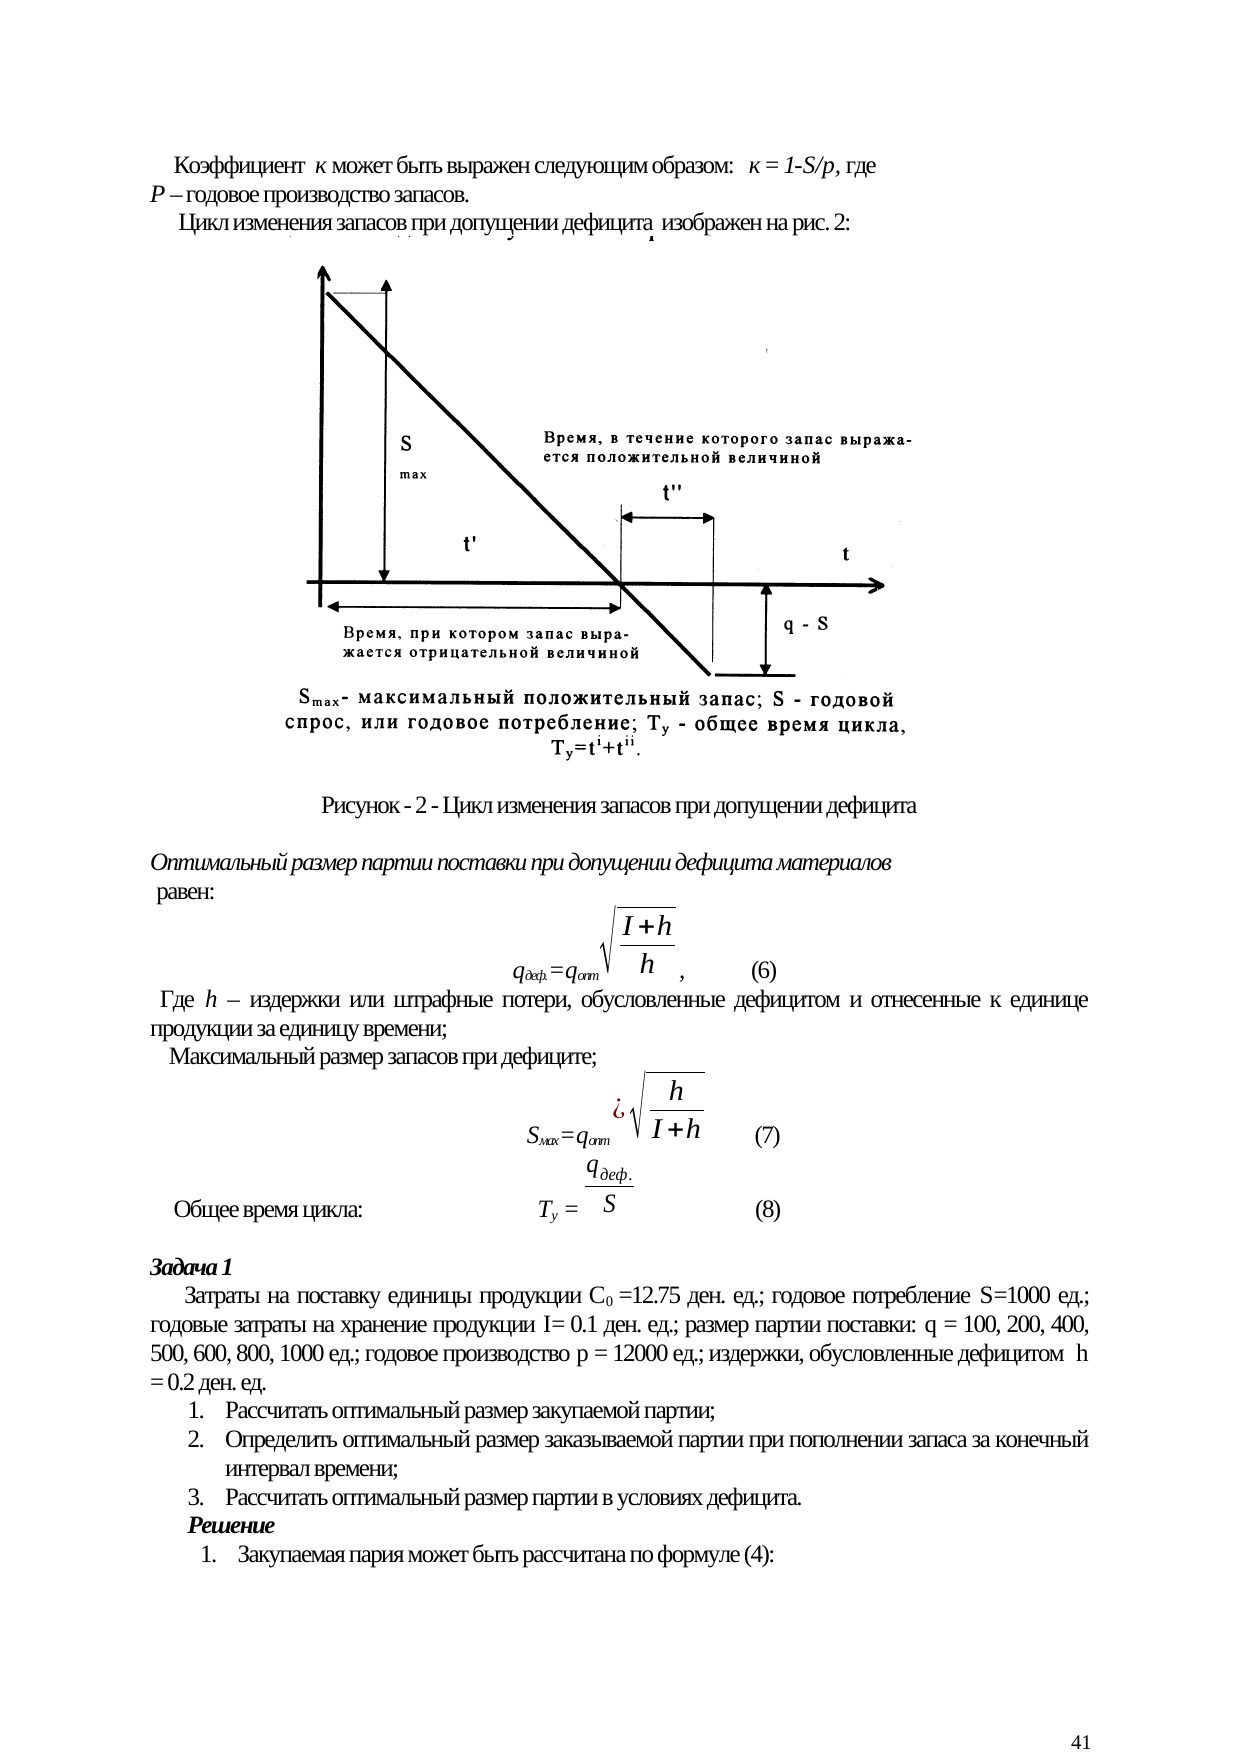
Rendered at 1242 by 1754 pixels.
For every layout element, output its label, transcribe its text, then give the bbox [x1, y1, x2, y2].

list Определить оптимальный размер заказываемой партии при пополнении запаса за конечный интервал времени; [187, 1424, 1090, 1482]
picture [259, 236, 939, 762]
list Рассчитать оптимальный размер партии в условиях дефицита. [187, 1482, 1090, 1511]
text Где h – издержки или штрафные потери, обусловленные дефицитом и отнесенные к единице продукции за единицу времени; [150, 984, 1090, 1041]
text Общее время цикла: Tу = (8) [150, 1149, 1090, 1223]
text Максимальный размер запасов при дефиците; [150, 1041, 1090, 1070]
text Sмах=qопт (7) [150, 1070, 1090, 1149]
text qдеф.=qопт, (6) [150, 905, 1090, 984]
text Рисунок - 2 - Цикл изменения запасов при допущении дефицита [150, 790, 1090, 819]
list Рассчитать оптимальный размер закупаемой партии; [187, 1396, 1090, 1424]
text Коэффициент к может быть выражен следующим образом: к = 1-S/p, где [150, 150, 1090, 179]
text Затраты на поставку единицы продукции С0 =12.75 ден. ед.; годовое потребление S=1000 ед.; годовые затраты на хранение продукции I= 0.1 ден. ед.; размер партии поставки: q = 100, 200, 400, 500, 600, 800, 1000 ед.; годовое производство p = 12000 ед.; издержки, обусловленные дефицитом h = 0.2 ден. ед. [150, 1281, 1090, 1396]
text Задача 1 [150, 1252, 1090, 1281]
text Цикл изменения запасов при допущении дефицита изображен на рис. 2: [150, 207, 1090, 236]
text Оптимальный размер партии поставки при допущении дефицита материалов [150, 847, 1090, 876]
text P – годовое производство запасов. [150, 179, 1090, 207]
text равен: [150, 876, 1090, 905]
text Решение [187, 1511, 1090, 1539]
list Закупаемая пария может быть рассчитана по формуле (4): [200, 1539, 1090, 1568]
